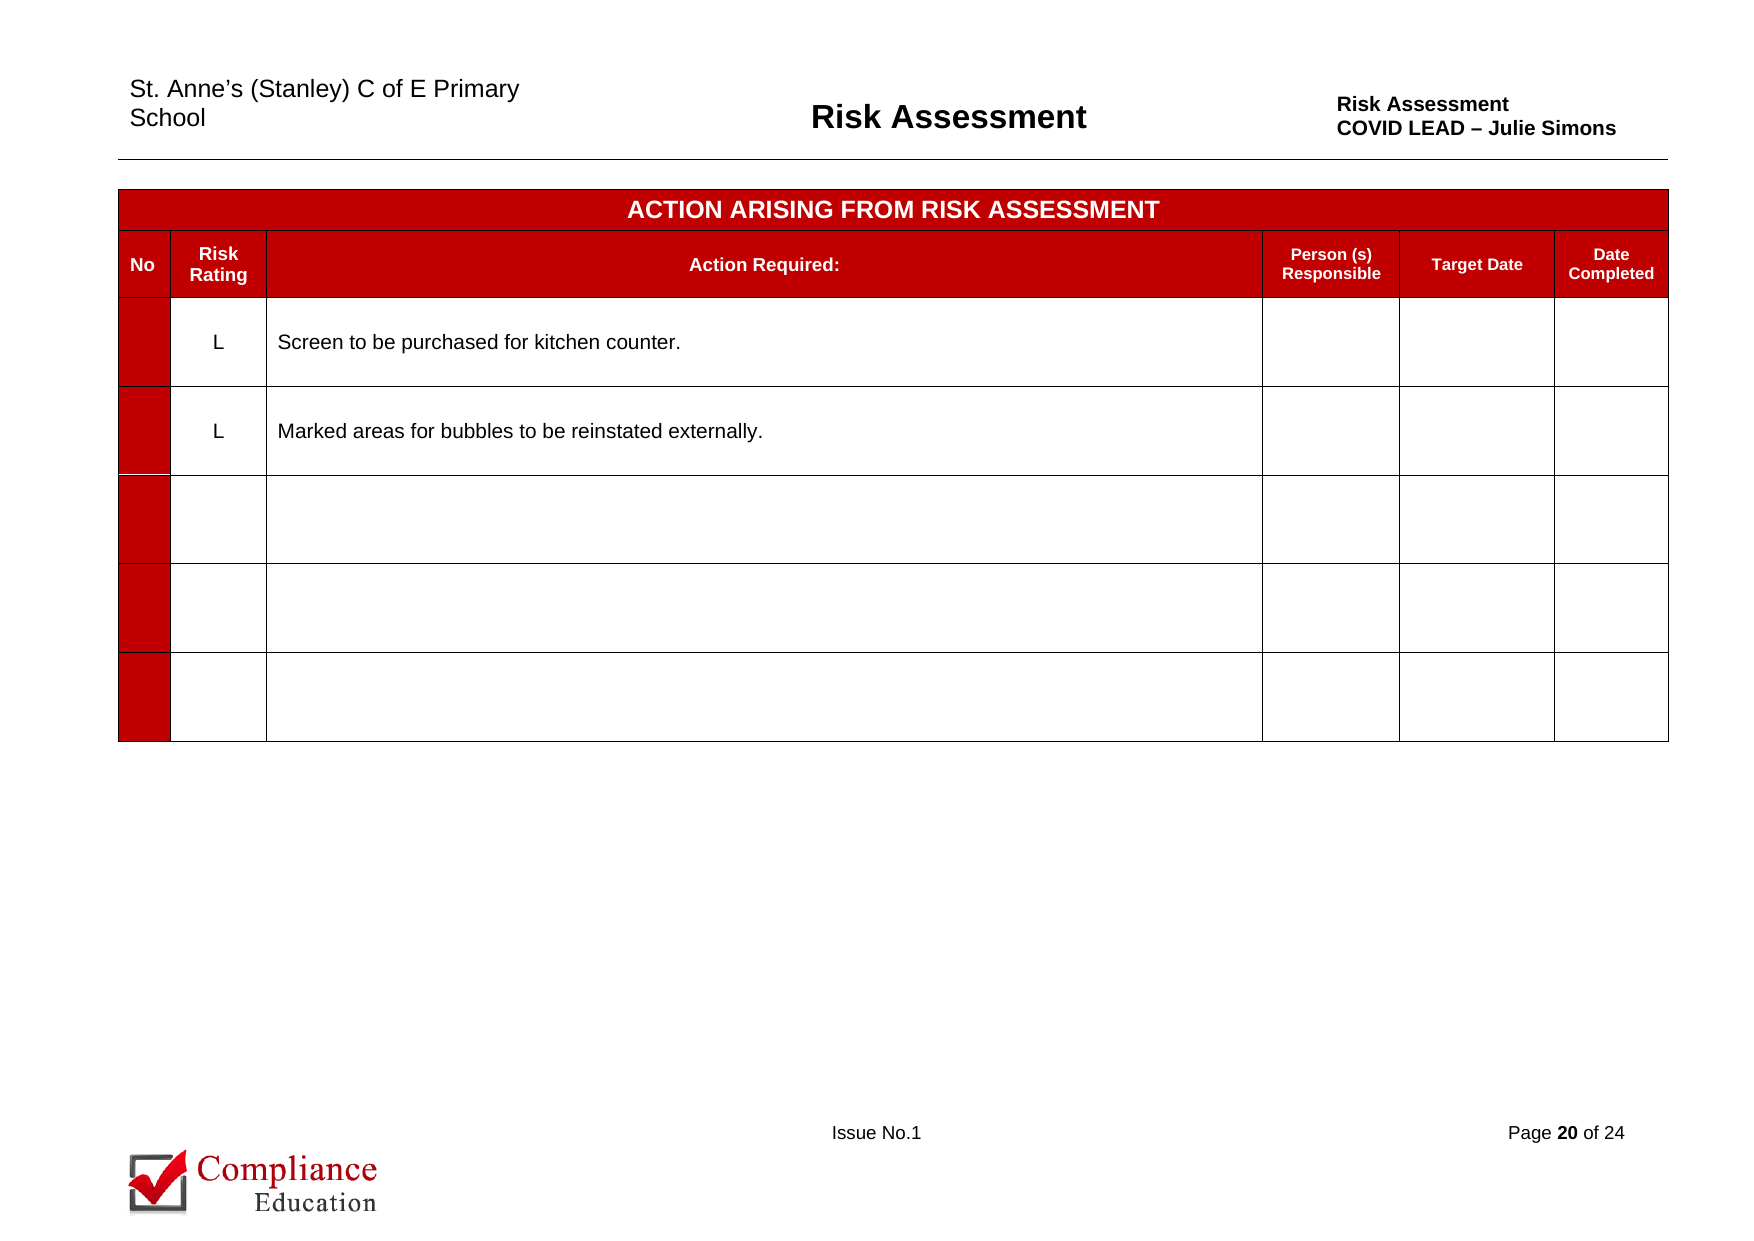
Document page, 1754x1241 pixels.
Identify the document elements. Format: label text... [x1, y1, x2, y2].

table_cell Action Required: [267, 231, 1262, 297]
table_cell [267, 564, 1262, 652]
table_cell [1263, 653, 1399, 741]
table_cell [171, 653, 266, 741]
table_cell [1263, 564, 1399, 652]
table_cell [267, 653, 1262, 741]
table_cell [119, 298, 170, 386]
table_cell [171, 564, 266, 652]
table_cell [119, 653, 170, 741]
table_cell [1263, 476, 1399, 563]
table_cell L [171, 387, 266, 474]
table_cell [1400, 387, 1554, 474]
table_cell [267, 476, 1262, 563]
table_cell Target Date [1400, 231, 1554, 297]
table_cell [1263, 298, 1399, 386]
table_cell [1555, 476, 1668, 563]
table_cell Person (s) Responsible [1263, 231, 1399, 297]
table_cell Risk Rating [171, 231, 266, 297]
table_cell [1400, 564, 1554, 652]
table_cell Date Completed [1555, 231, 1668, 297]
picture [118, 1143, 395, 1223]
table_cell [1555, 564, 1668, 652]
table_cell [1400, 298, 1554, 386]
table_cell [1555, 653, 1668, 741]
table_cell No [119, 231, 170, 297]
table_cell Screen to be purchased for kitchen counter. [267, 298, 1262, 386]
table_cell [1263, 387, 1399, 474]
table_header ACTION ARISING FROM RISK ASSESSMENT [119, 190, 1668, 230]
table_cell [171, 476, 266, 563]
table_cell [1400, 476, 1554, 563]
table_cell [119, 564, 170, 652]
table_cell Marked areas for bubbles to be reinstated externally. [267, 387, 1262, 474]
table_cell [1555, 298, 1668, 386]
table_cell [119, 476, 170, 563]
table_cell [119, 387, 170, 474]
table_cell L [171, 298, 266, 386]
table_cell [1400, 653, 1554, 741]
table_cell [1555, 387, 1668, 474]
